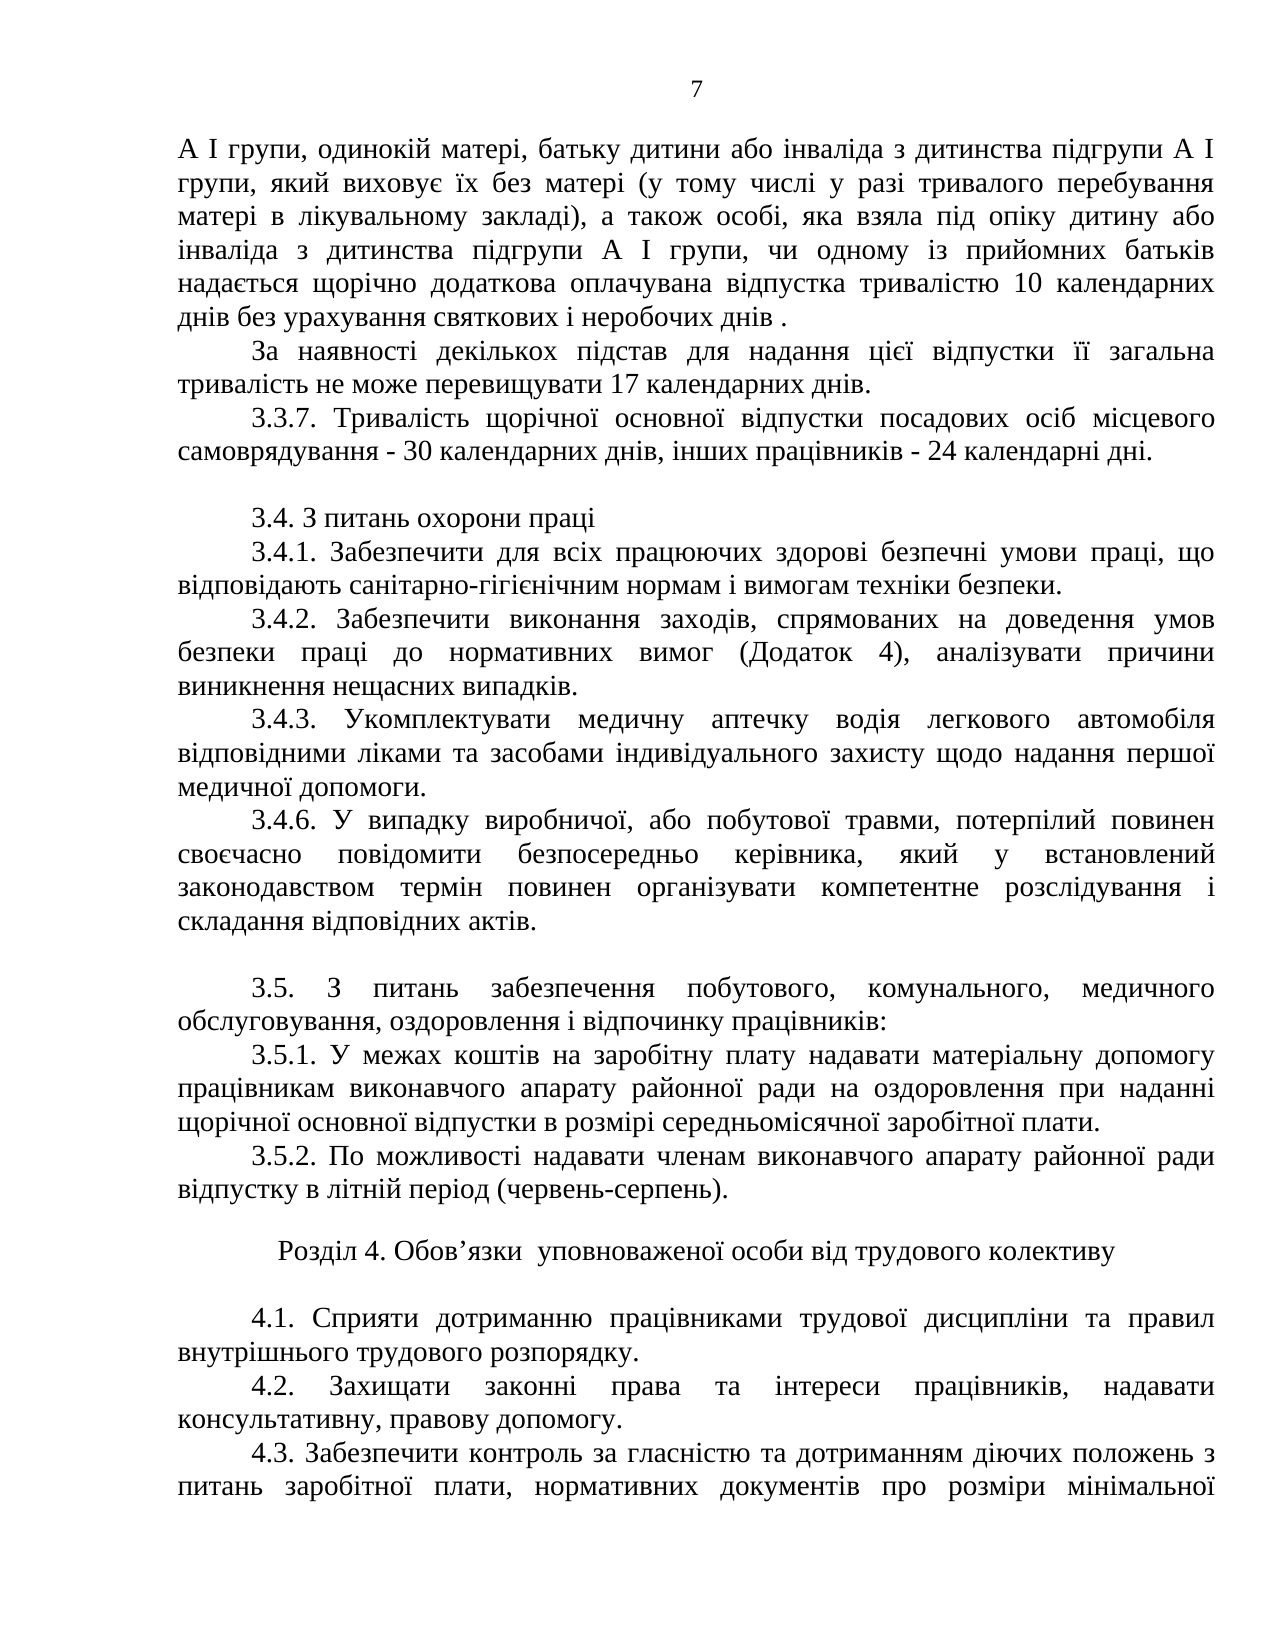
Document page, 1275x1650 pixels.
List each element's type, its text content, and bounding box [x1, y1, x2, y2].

text За наявності декількох підстав для надання цієї відпустки її загальна тривалість не може перевищувати 17 календарних днів. [177, 333, 1216, 400]
text 3.4.2. Забезпечити виконання заходів, спрямованих на доведення умов безпеки праці до нормативних вимог (Додаток 4), аналізувати причини виникнення нещасних випадків. [177, 601, 1216, 702]
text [177, 1435, 1216, 1502]
text 4.1. Сприяти дотриманню працівниками трудової дисципліни та правил внутрішнього трудового розпорядку. [177, 1301, 1216, 1368]
text Розділ 4. Обов’язки уповноваженої особи від трудового колективу [177, 1233, 1216, 1267]
text 3.4.1. Забезпечити для всіх працюючих здорові безпечні умови праці, що відповідають санітарно-гігієнічним нормам і вимогам техніки безпеки. [177, 534, 1216, 601]
text 3.3.7. Тривалість щорічної основної відпустки посадових осіб місцевого самоврядування - 30 календарних днів, інших працівників - 24 календарні дні. [177, 400, 1216, 467]
text 3.5. З питань забезпечення побутового, комунального, медичного обслуговування, оздоровлення і відпочинку працівників: [177, 970, 1216, 1037]
text 3.4.6. У випадку виробничої, або побутової травми, потерпілий повинен своєчасно повідомити безпосередньо керівника, який у встановлений законодавством термін повинен організувати компетентне розслідування і складання відповідних актів. [177, 802, 1216, 936]
text 3.4.3. Укомплектувати медичну аптечку водія легкового автомобіля відповідними ліками та засобами індивідуального захисту щодо надання першої медичної допомоги. [177, 702, 1216, 802]
text 3.5.1. У межах коштів на заробітну плату надавати матеріальну допомогу працівникам виконавчого апарату районної ради на оздоровлення при наданні щорічної основної відпустки в розмірі середньомісячної заробітної плати. [177, 1037, 1216, 1138]
text 3.4. З питань охорони праці [177, 500, 1216, 534]
text 4.2. Захищати законні права та інтереси працівників, надавати консультативну, правову допомогу. [177, 1368, 1216, 1435]
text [177, 131, 1216, 333]
text 3.5.2. По можливості надавати членам виконавчого апарату районної ради відпустку в літній період (червень-серпень). [177, 1138, 1216, 1205]
